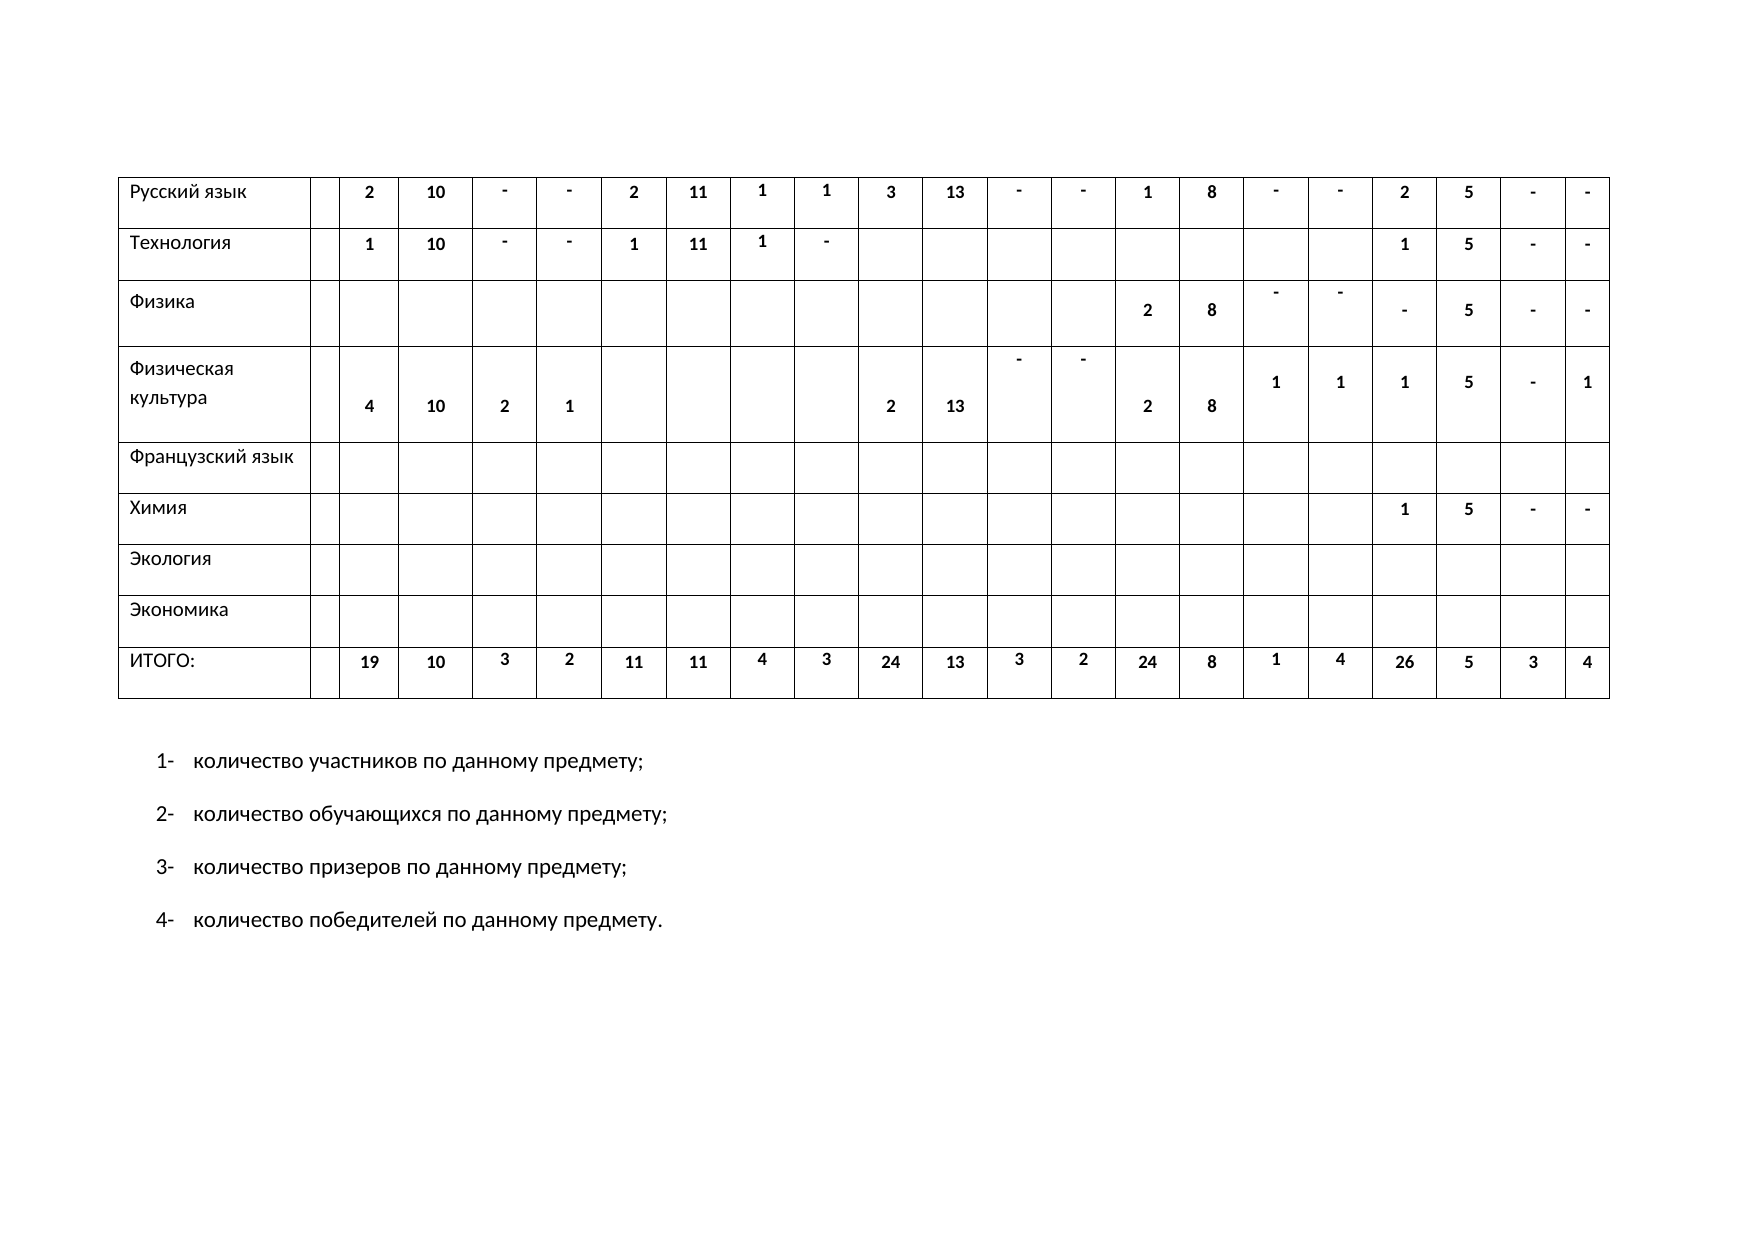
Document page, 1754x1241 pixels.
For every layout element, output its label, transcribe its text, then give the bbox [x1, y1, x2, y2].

table_cell 2 [602, 178, 666, 228]
table_cell [988, 596, 1051, 647]
table_cell [399, 494, 472, 544]
table_cell [473, 443, 536, 493]
table_cell [1373, 596, 1436, 647]
table_cell [731, 443, 794, 493]
table_cell [731, 545, 794, 595]
table_cell 8 [1180, 648, 1243, 698]
table_cell [1244, 545, 1308, 595]
table_cell 10 [399, 178, 472, 228]
table_cell [311, 281, 339, 346]
table_cell [667, 347, 730, 442]
table_cell [311, 178, 339, 228]
table_cell [1373, 443, 1436, 493]
table_cell Экология [119, 545, 310, 595]
table_cell [667, 545, 730, 595]
table_cell 13 [923, 347, 987, 442]
table_cell - [988, 347, 1051, 442]
table_cell [1373, 545, 1436, 595]
table_cell [859, 281, 922, 346]
table_cell [1116, 229, 1179, 279]
table_cell 2 [473, 347, 536, 442]
table_cell [537, 596, 601, 647]
table_cell 1 [731, 178, 794, 228]
table_cell [731, 281, 794, 346]
table_cell [473, 545, 536, 595]
table_cell [473, 494, 536, 544]
table_cell [1309, 229, 1372, 279]
table_cell 1 [731, 229, 794, 279]
table_cell 3 [1501, 648, 1565, 698]
table_cell 5 [1437, 648, 1500, 698]
table_cell 1 [1244, 347, 1308, 442]
table_cell [859, 596, 922, 647]
table_cell [859, 229, 922, 279]
table_cell Экономика [119, 596, 310, 647]
table_cell [340, 443, 398, 493]
table_cell Технология [119, 229, 310, 279]
table_cell [1244, 494, 1308, 544]
table_cell [602, 596, 666, 647]
table_cell [859, 494, 922, 544]
table_cell [923, 494, 987, 544]
table_cell [340, 494, 398, 544]
table_cell [923, 443, 987, 493]
table_cell 10 [399, 229, 472, 279]
table_cell [923, 281, 987, 346]
table_cell 19 [340, 648, 398, 698]
table_cell [1309, 596, 1372, 647]
table_cell [311, 545, 339, 595]
table_cell 26 [1373, 648, 1436, 698]
table_cell 1 [1244, 648, 1308, 698]
table_cell 4 [340, 347, 398, 442]
list количество победителей по данному предмету. [156, 905, 1709, 933]
table_cell [473, 596, 536, 647]
list количество призеров по данному предмету; [156, 852, 1709, 880]
table_cell [1180, 596, 1243, 647]
table_cell [1566, 596, 1609, 647]
table_cell - [1501, 281, 1565, 346]
table_cell [988, 545, 1051, 595]
table_cell [602, 443, 666, 493]
table_cell 2 [340, 178, 398, 228]
table_cell [537, 494, 601, 544]
table_cell - [473, 178, 536, 228]
table_cell [1244, 443, 1308, 493]
table_cell - [1501, 494, 1565, 544]
table_cell 1 [1373, 347, 1436, 442]
table_cell [1437, 545, 1500, 595]
table_cell [667, 443, 730, 493]
table_cell [537, 281, 601, 346]
table_cell - [1244, 178, 1308, 228]
table_cell Французский язык [119, 443, 310, 493]
table_cell [795, 494, 858, 544]
table_cell 11 [667, 229, 730, 279]
table_cell 3 [859, 178, 922, 228]
table_cell [859, 443, 922, 493]
table_cell [1180, 494, 1243, 544]
table_cell [1309, 443, 1372, 493]
table_cell [667, 596, 730, 647]
table_cell Физическая культура [119, 347, 310, 442]
table_cell - [537, 229, 601, 279]
table_cell 1 [1309, 347, 1372, 442]
list количество участников по данному предмету; [156, 746, 1709, 774]
table_cell 2 [1116, 347, 1179, 442]
table_cell Физика [119, 281, 310, 346]
table_cell [923, 229, 987, 279]
table_cell [795, 596, 858, 647]
table_cell [340, 545, 398, 595]
table_cell - [1373, 281, 1436, 346]
table_cell [923, 596, 987, 647]
table_cell - [473, 229, 536, 279]
table_cell [1501, 545, 1565, 595]
table_cell ИТОГО: [119, 648, 310, 698]
table_cell [1309, 494, 1372, 544]
table_cell [399, 596, 472, 647]
table_cell [1501, 596, 1565, 647]
table_cell 1 [1373, 494, 1436, 544]
table_cell 24 [859, 648, 922, 698]
table_cell Русский язык [119, 178, 310, 228]
table_cell [1052, 596, 1115, 647]
table_cell 8 [1180, 347, 1243, 442]
table_cell [1244, 596, 1308, 647]
table_cell [1437, 443, 1500, 493]
table_cell [311, 648, 339, 698]
table_cell [537, 443, 601, 493]
table_cell [795, 281, 858, 346]
table_cell [340, 281, 398, 346]
table_cell [399, 281, 472, 346]
table_cell 2 [1052, 648, 1115, 698]
table_cell 11 [667, 178, 730, 228]
table_cell 8 [1180, 178, 1243, 228]
table_cell 4 [1309, 648, 1372, 698]
table_cell 13 [923, 648, 987, 698]
table_cell [473, 281, 536, 346]
table_cell - [795, 229, 858, 279]
table_cell [1052, 229, 1115, 279]
table_cell [795, 443, 858, 493]
table_cell - [1309, 178, 1372, 228]
table_cell [1566, 443, 1609, 493]
table_cell [311, 229, 339, 279]
table_cell 10 [399, 347, 472, 442]
table_cell [795, 347, 858, 442]
table_cell [1437, 596, 1500, 647]
table_cell [1566, 545, 1609, 595]
table_cell 4 [731, 648, 794, 698]
table_cell 5 [1437, 178, 1500, 228]
table_cell [311, 347, 339, 442]
table_cell [667, 281, 730, 346]
table_cell [1116, 545, 1179, 595]
table_cell [537, 545, 601, 595]
table_cell - [1566, 178, 1609, 228]
table_cell [1116, 494, 1179, 544]
table_cell [311, 443, 339, 493]
table_cell [988, 229, 1051, 279]
table_cell 1 [1116, 178, 1179, 228]
list количество обучающихся по данному предмету; [156, 799, 1709, 827]
table_cell [731, 596, 794, 647]
table_cell - [1566, 494, 1609, 544]
table_cell 13 [923, 178, 987, 228]
table_cell [399, 443, 472, 493]
table_cell 1 [1373, 229, 1436, 279]
table_cell 3 [988, 648, 1051, 698]
table_cell [1052, 443, 1115, 493]
table_cell [1052, 545, 1115, 595]
table_cell [1116, 596, 1179, 647]
table_cell - [1052, 347, 1115, 442]
table_cell 11 [602, 648, 666, 698]
table_cell [1116, 443, 1179, 493]
table_cell [1244, 229, 1308, 279]
table_cell [923, 545, 987, 595]
table_cell [399, 545, 472, 595]
table_cell [731, 347, 794, 442]
table_cell [1309, 545, 1372, 595]
table_cell 5 [1437, 229, 1500, 279]
table_cell [1180, 545, 1243, 595]
table_cell 3 [795, 648, 858, 698]
table_cell [731, 494, 794, 544]
table_cell 11 [667, 648, 730, 698]
table_cell - [1244, 281, 1308, 346]
table_cell [1501, 443, 1565, 493]
table_cell 5 [1437, 494, 1500, 544]
table_cell - [1309, 281, 1372, 346]
table_cell 2 [1373, 178, 1436, 228]
table_cell 10 [399, 648, 472, 698]
table_cell 2 [859, 347, 922, 442]
table_cell [311, 494, 339, 544]
table_cell 2 [1116, 281, 1179, 346]
table_cell [1180, 443, 1243, 493]
table_cell - [1501, 229, 1565, 279]
table_cell [1052, 494, 1115, 544]
table_cell [988, 443, 1051, 493]
table_cell 1 [340, 229, 398, 279]
table_cell [988, 281, 1051, 346]
table_cell 1 [795, 178, 858, 228]
table_cell [602, 281, 666, 346]
table_cell Химия [119, 494, 310, 544]
table_cell [311, 596, 339, 647]
table_cell [602, 545, 666, 595]
table_cell [1180, 229, 1243, 279]
table_cell - [1501, 178, 1565, 228]
table_cell [859, 545, 922, 595]
table_cell 1 [602, 229, 666, 279]
table_cell - [988, 178, 1051, 228]
table_cell 1 [1566, 347, 1609, 442]
table_cell [667, 494, 730, 544]
table_cell 3 [473, 648, 536, 698]
table_cell - [537, 178, 601, 228]
table_cell 1 [537, 347, 601, 442]
table_cell 24 [1116, 648, 1179, 698]
table_cell [602, 347, 666, 442]
table_cell - [1566, 281, 1609, 346]
table_cell 2 [537, 648, 601, 698]
table_cell - [1566, 229, 1609, 279]
table_cell - [1052, 178, 1115, 228]
table_cell 5 [1437, 347, 1500, 442]
table_cell [340, 596, 398, 647]
table_cell [1052, 281, 1115, 346]
table_cell - [1501, 347, 1565, 442]
table_cell [602, 494, 666, 544]
table_cell 5 [1437, 281, 1500, 346]
table_cell [795, 545, 858, 595]
table_cell [988, 494, 1051, 544]
table_cell 4 [1566, 648, 1609, 698]
table_cell 8 [1180, 281, 1243, 346]
